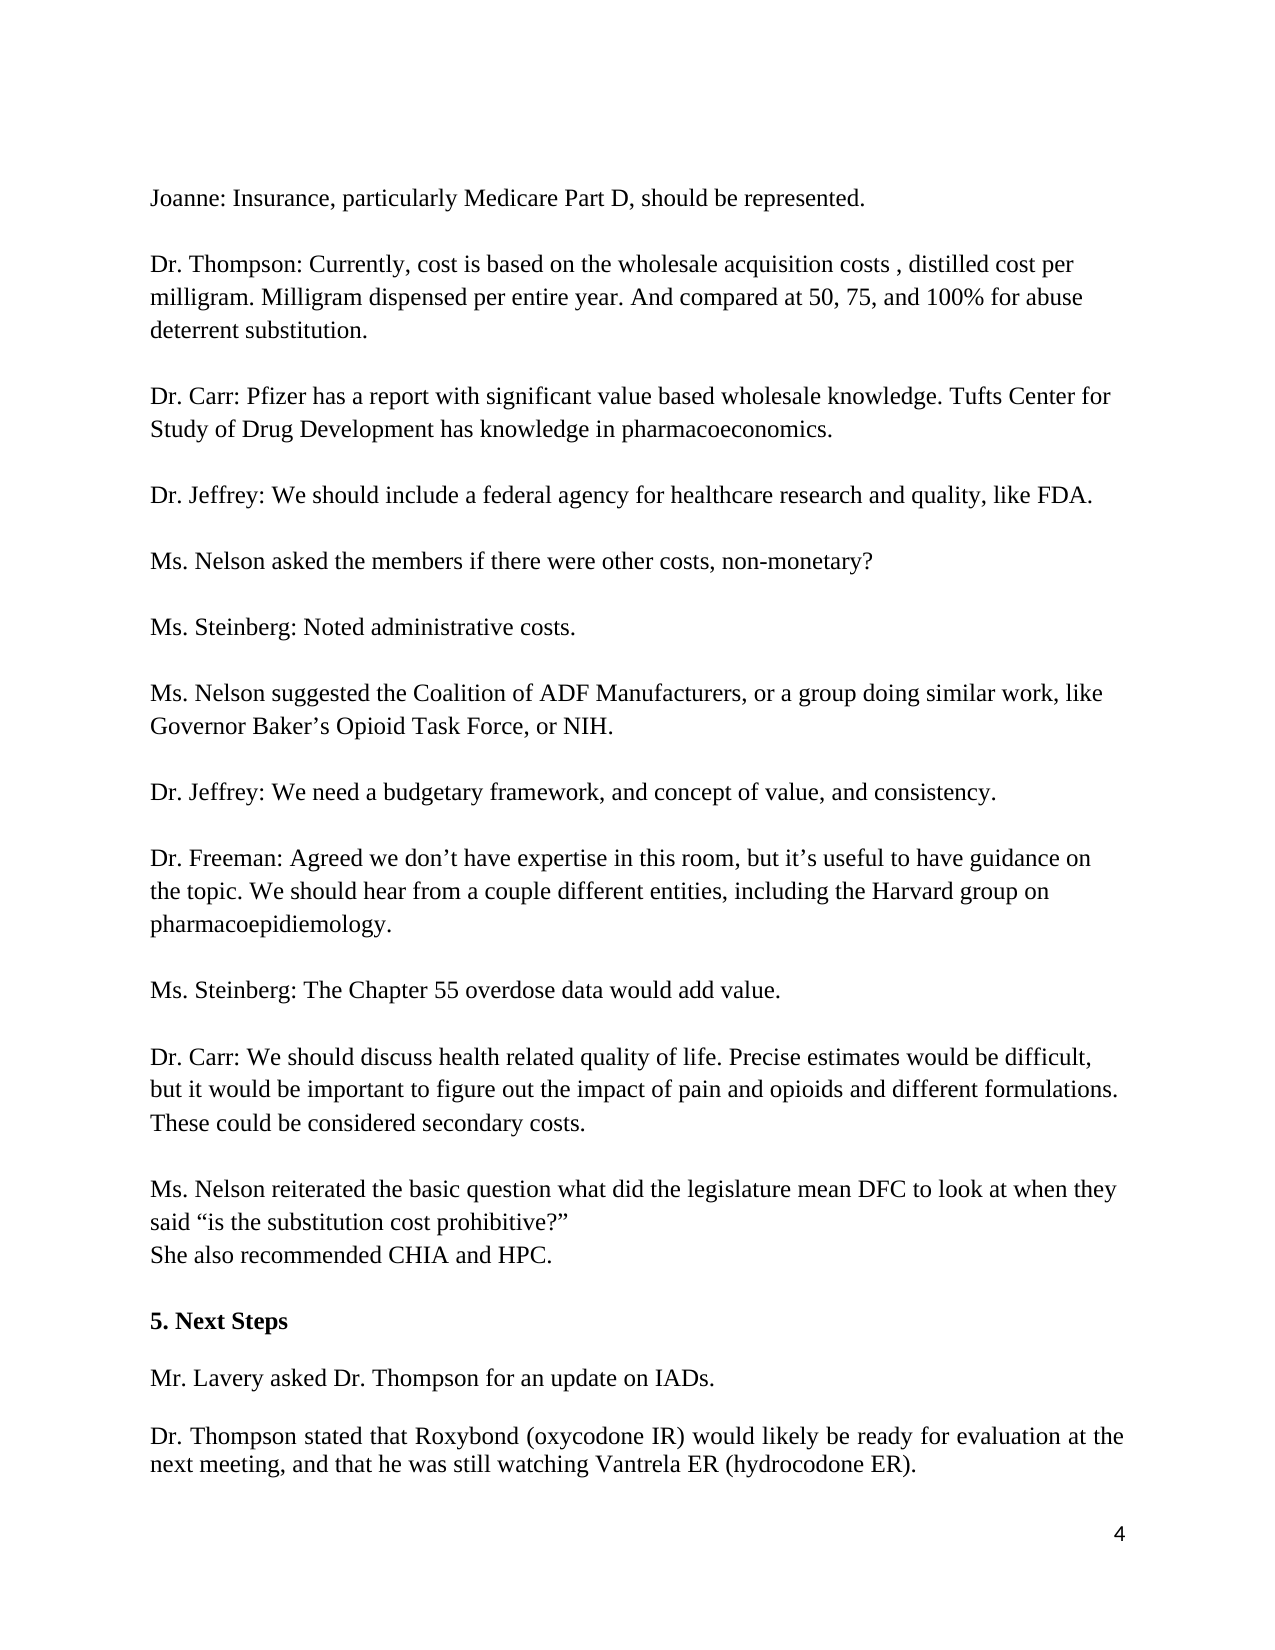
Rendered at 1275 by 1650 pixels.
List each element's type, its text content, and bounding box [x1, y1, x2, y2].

list Dr. Jeffrey: We should include a federal agency for healthcare research and quality, like FDA. [150, 480, 1125, 509]
list She also recommended CHIA and HPC. [150, 1240, 1125, 1268]
text Dr. Thompson stated that Roxybond (oxycodone IR) would likely be ready for evaluation at the next meeting, and that he was still watching Vantrela ER (hydrocodone ER). [150, 1421, 1125, 1478]
list Ms. Nelson reiterated the basic question what did the legislature mean DFC to look at when they said “is the substitution cost prohibitive?” [150, 1174, 1125, 1235]
text Mr. Lavery asked Dr. Thompson for an update on IADs. [150, 1363, 1125, 1392]
list Dr. Jeffrey: We need a budgetary framework, and concept of value, and consistency. [150, 777, 1125, 806]
list Ms. Nelson suggested the Coalition of ADF Manufacturers, or a group doing similar work, like Governor Baker’s Opioid Task Force, or NIH. [150, 678, 1125, 740]
list Ms. Nelson asked the members if there were other costs, non-monetary? [150, 546, 1125, 575]
list Dr. Carr: Pfizer has a report with significant value based wholesale knowledge. Tufts Center for Study of Drug Development has knowledge in pharmacoeconomics. [150, 381, 1125, 443]
list Dr. Freeman: Agreed we don’t have expertise in this room, but it’s useful to have guidance on the topic. We should hear from a couple different entities, including the Harvard group on pharmacoepidiemology. [150, 843, 1125, 938]
list Ms. Steinberg: The Chapter 55 overdose data would add value. [150, 976, 1125, 1004]
list Joanne: Insurance, particularly Medicare Part D, should be represented. [150, 183, 1125, 212]
list Dr. Thompson: Currently, cost is based on the wholesale acquisition costs , distilled cost per milligram. Milligram dispensed per entire year. And compared at 50, 75, and 100% for abuse deterrent substitution. [150, 249, 1125, 344]
list Dr. Carr: We should discuss health related quality of life. Precise estimates would be difficult, but it would be important to figure out the impact of pain and opioids and different formulations. These could be considered secondary costs. [150, 1042, 1125, 1136]
text 5. Next Steps [150, 1306, 1125, 1334]
list Ms. Steinberg: Noted administrative costs. [150, 612, 1125, 641]
